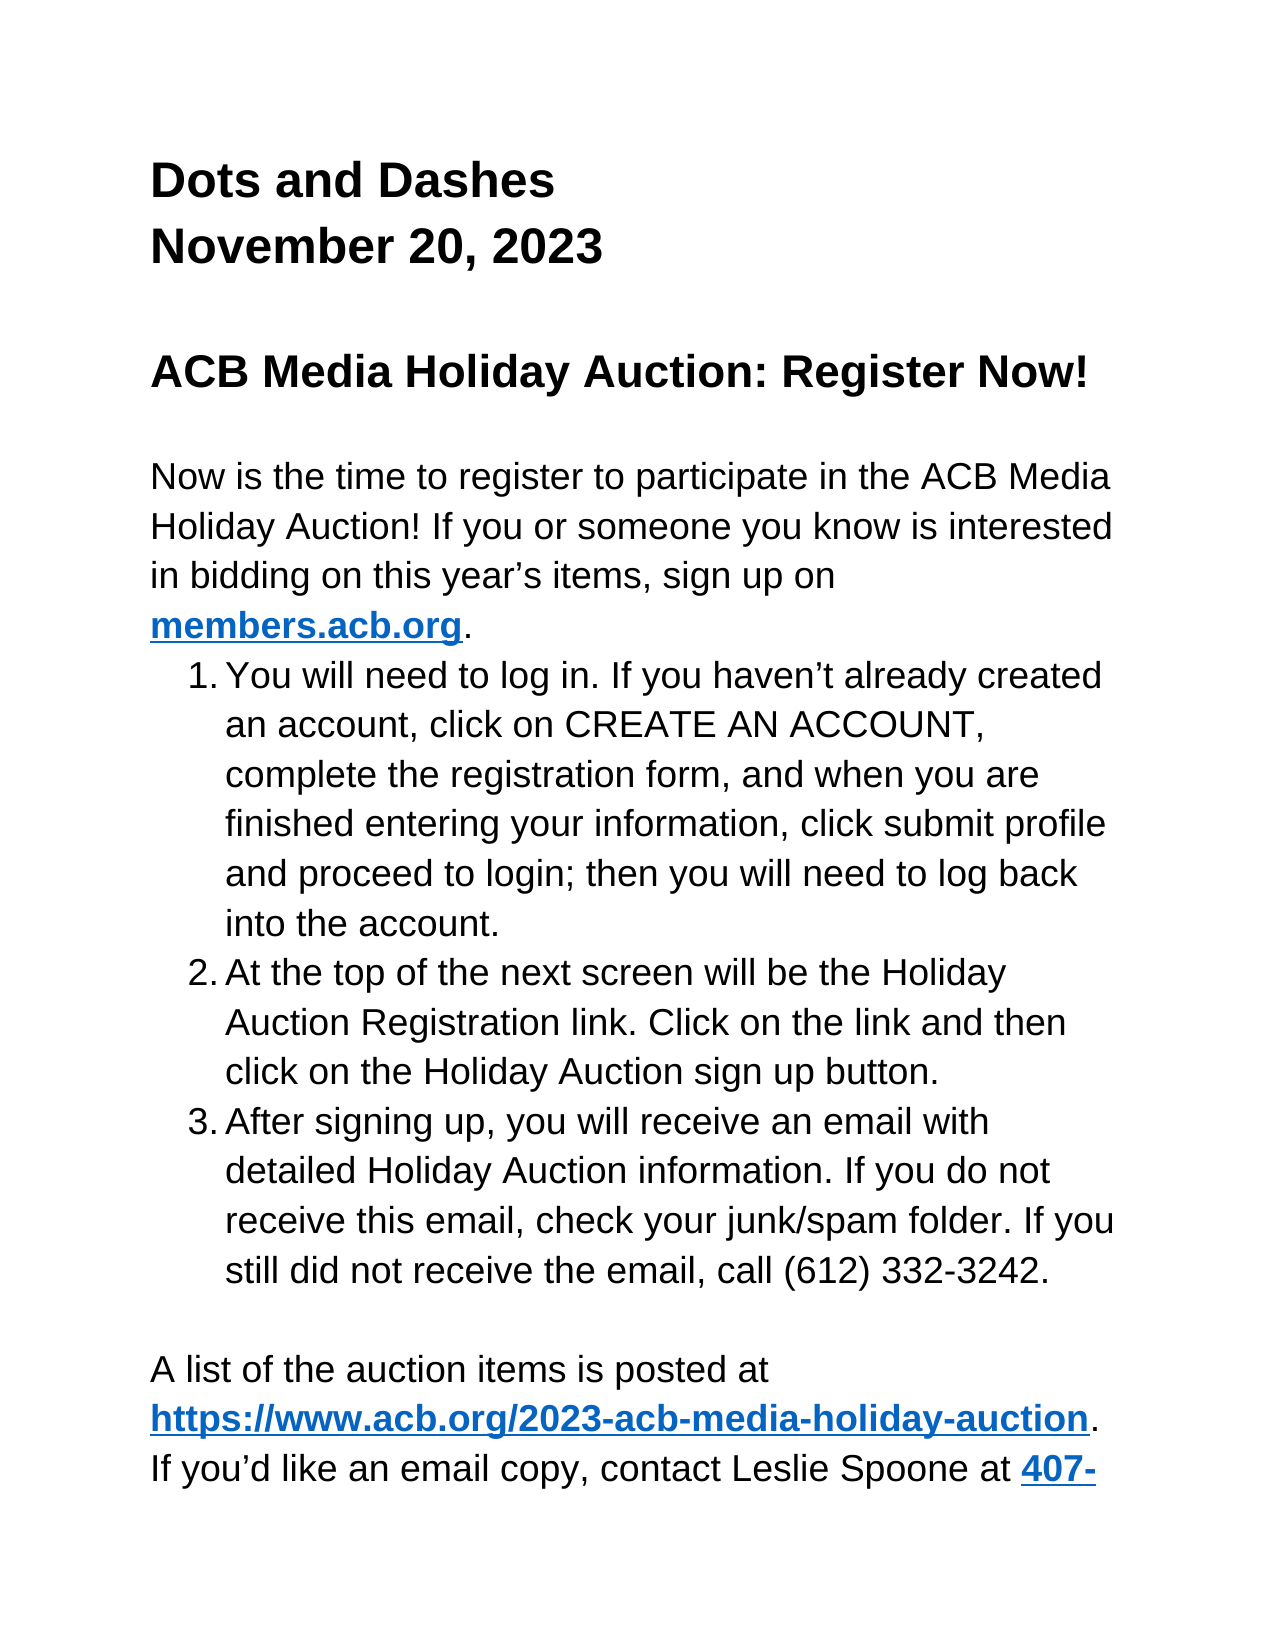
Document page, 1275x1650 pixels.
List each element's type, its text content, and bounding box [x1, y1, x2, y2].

list At the top of the next screen will be the Holiday Auction Registration link. Click on the link and then click on the Holiday Auction sign up button. [187, 950, 1125, 1093]
subtitle ACB Media Holiday Auction: Register Now! [150, 344, 1125, 397]
text Dots and Dashes [150, 150, 1125, 207]
text Now is the time to register to participate in the ACB Media Holiday Auction! If you or someone you know is interested in bidding on this year’s items, sign up on members.acb.org. [150, 454, 1125, 646]
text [150, 1347, 1125, 1489]
list After signing up, you will receive an email with detailed Holiday Auction information. If you do not receive this email, check your junk/spam folder. If you still did not receive the email, call (612) 332-3242. [187, 1099, 1125, 1291]
list You will need to log in. If you haven’t already created an account, click on CREATE AN ACCOUNT, complete the registration form, and when you are finished entering your information, click submit profile and proceed to login; then you will need to log back into the account. [187, 653, 1125, 944]
text November 20, 2023 [150, 216, 1125, 273]
